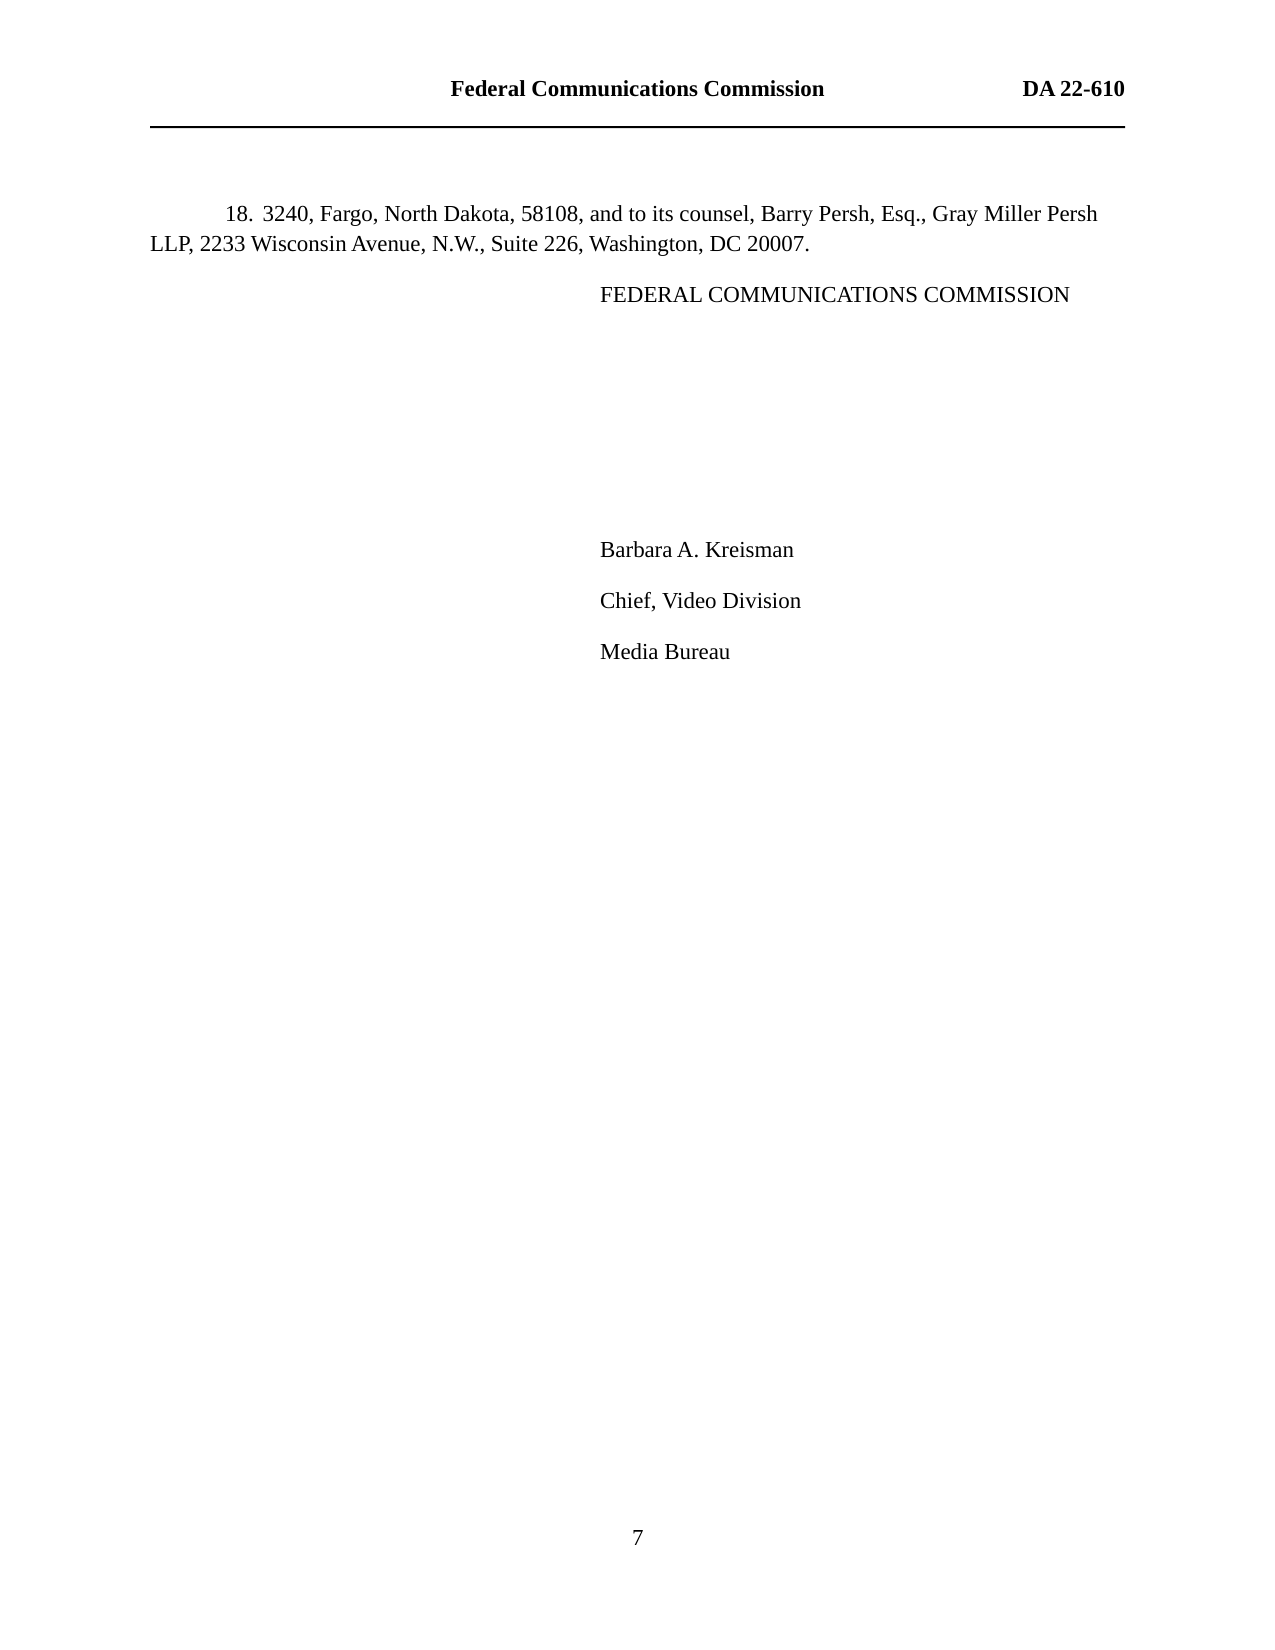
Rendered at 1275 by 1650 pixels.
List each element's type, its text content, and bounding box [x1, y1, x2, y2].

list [150, 200, 1125, 256]
list Media Bureau [525, 638, 1125, 665]
text Barbara A. Kreisman [150, 536, 1125, 563]
text FEDERAL COMMUNICATIONS COMMISSION [150, 281, 1125, 307]
text Chief, Video Division [150, 587, 1125, 614]
